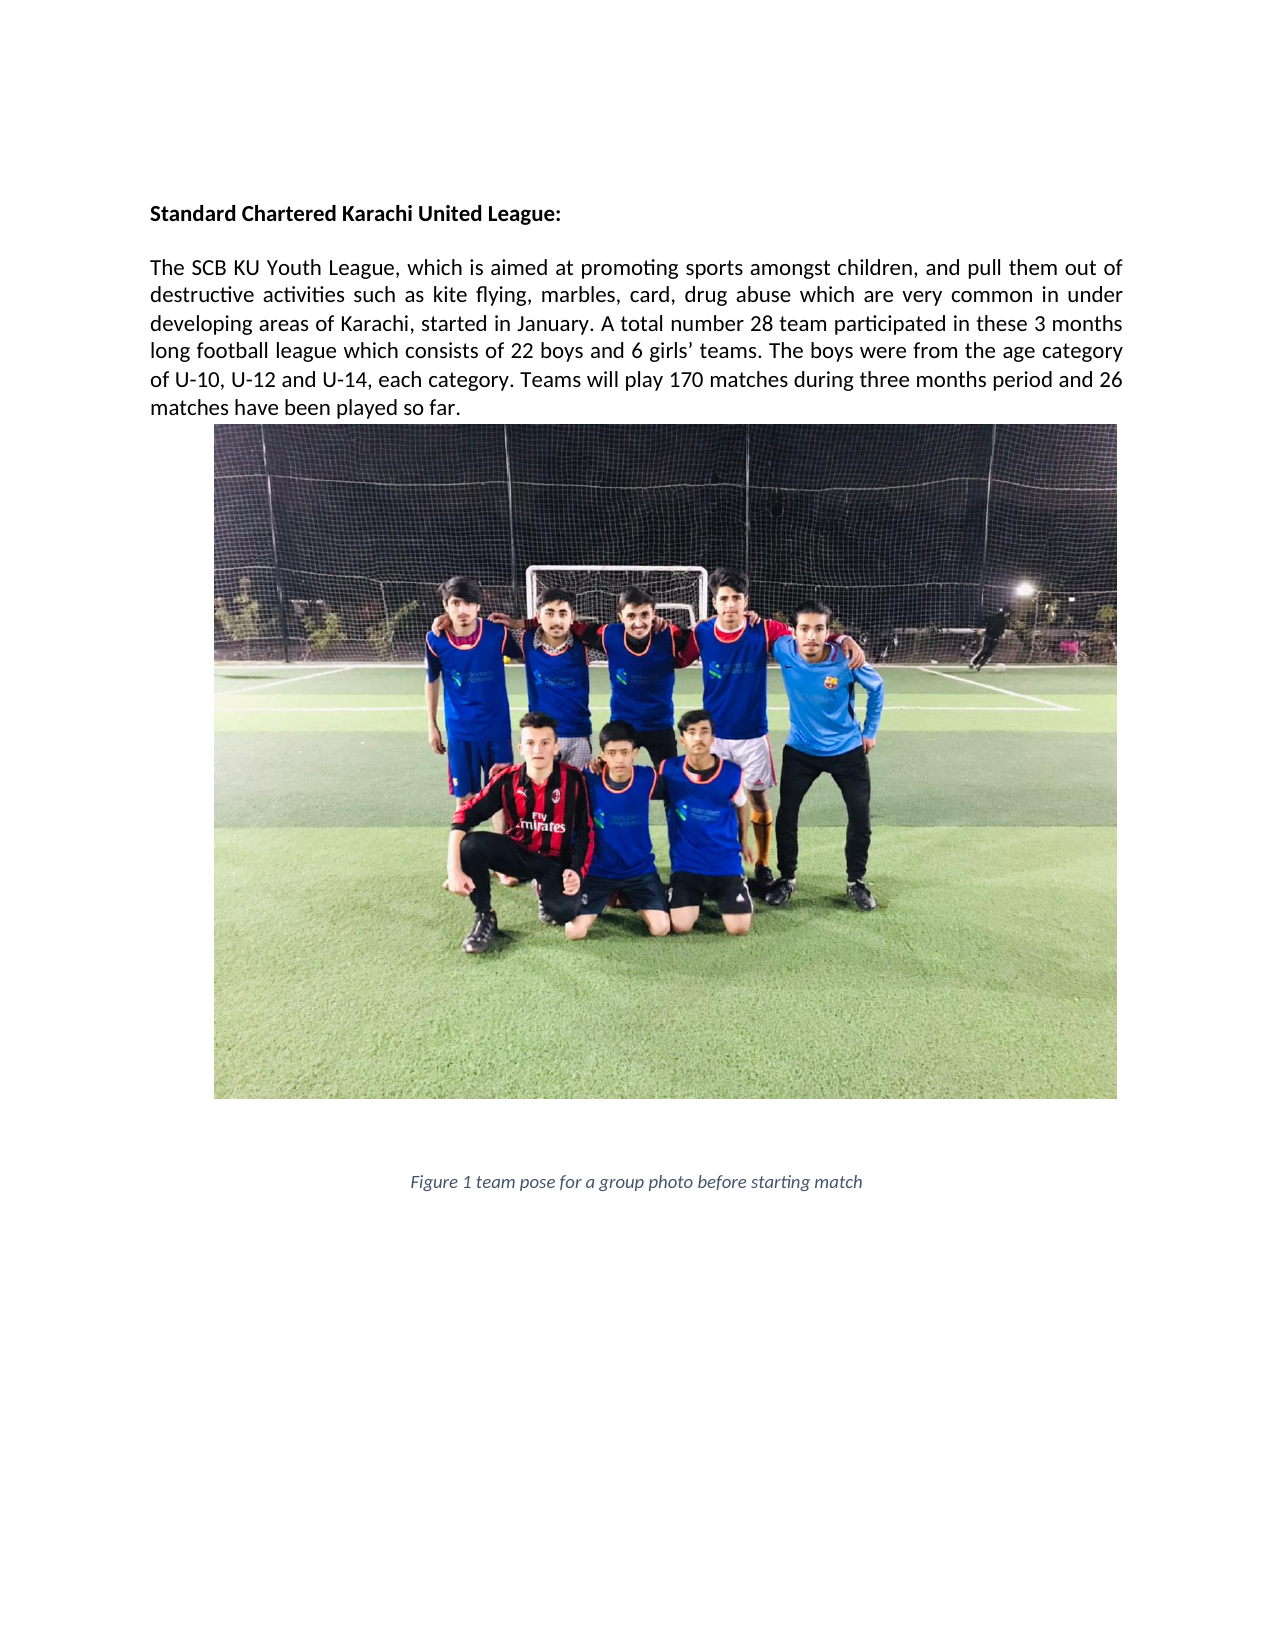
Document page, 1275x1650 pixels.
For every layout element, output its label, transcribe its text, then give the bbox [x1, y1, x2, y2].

picture [214, 424, 1117, 1099]
text Standard Chartered Karachi United League: [150, 199, 1125, 228]
text The SCB KU Youth League, which is aimed at promoting sports amongst children, and pull them out of destructive activities such as kite flying, marbles, card, drug abuse which are very common in under developing areas of Karachi, started in January. A total number 28 team participated in these 3 months long football league which consists of 22 boys and 6 girls’ teams. The boys were from the age category of U-10, U-12 and U-14, each category. Teams will play 170 matches during three months period and 26 matches have been played so far. [150, 253, 1125, 421]
